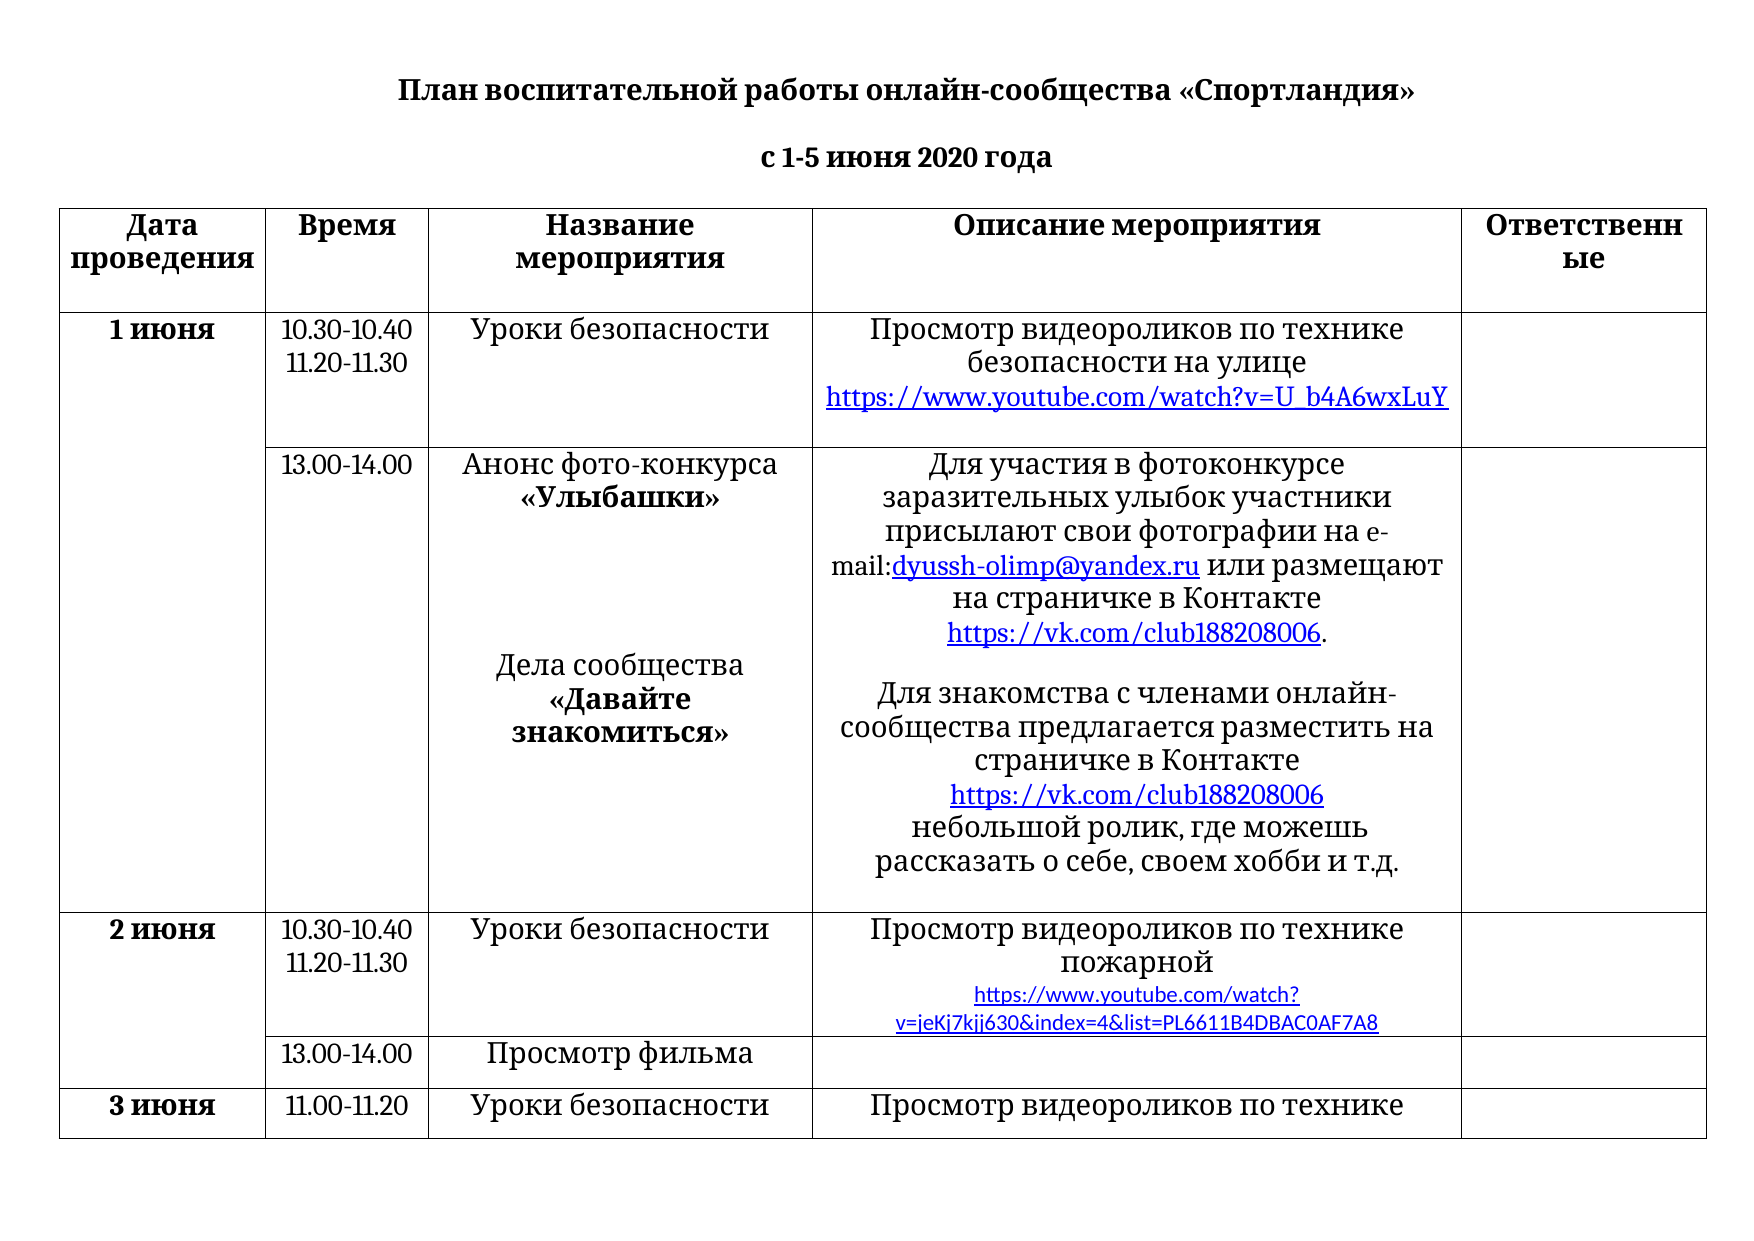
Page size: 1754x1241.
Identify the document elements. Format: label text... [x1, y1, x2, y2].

table_cell Просмотр видеороликов по технике безопасности на улице https://www.youtube.com/watch?v=U_b4A6wxLuY [813, 313, 1461, 447]
table_cell 13.00-14.00 [266, 448, 428, 912]
table_cell Уроки безопасности [429, 913, 812, 1036]
table_cell Просмотр фильма [429, 1037, 812, 1088]
table_cell 13.00-14.00 [266, 1037, 428, 1088]
table_cell Анонс фото-конкурса «Улыбашки» Дела сообщества «Давайте знакомиться» [429, 448, 812, 912]
text с 1-5 июня 2020 года [118, 141, 1695, 174]
table_cell 10.30-10.40 11.20-11.30 [266, 313, 428, 447]
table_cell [813, 1089, 1461, 1138]
table_header Название мероприятия [429, 209, 812, 312]
table_cell [1462, 313, 1706, 447]
table_header Описание мероприятия [813, 209, 1461, 312]
table_cell [1462, 1037, 1706, 1088]
table_cell Для участия в фотоконкурсе заразительных улыбок участники присылают свои фотографии на e-mail:dyussh-olimp@yandex.ru или размещают на страничке в Контакте https://vk.com/club188208006. Для знакомства с членами онлайн-сообщества предлагается разместить на страничке в Контакте https://vk.com/club188208006 небольшой ролик, где можешь рассказать о себе, своем хобби и т.д. [813, 448, 1461, 912]
table_cell 11.00-11.20 [266, 1089, 428, 1138]
table_cell [813, 1037, 1461, 1088]
table_cell 10.30-10.40 11.20-11.30 [266, 913, 428, 1036]
table_header Дата проведения [60, 209, 265, 312]
table_cell [1462, 1089, 1706, 1138]
table_cell [1462, 448, 1706, 912]
table_cell 3 июня [60, 1089, 265, 1138]
table_cell Уроки безопасности [429, 313, 812, 447]
table_cell Просмотр видеороликов по технике пожарной https://www.youtube.com/watch?v=jeKj7kjj630&index=4&list=PL6611B4DBAC0AF7A8 [813, 913, 1461, 1036]
table_header Ответственные [1462, 209, 1706, 312]
text План воспитательной работы онлайн-сообщества «Спортландия» [118, 74, 1695, 107]
table_cell [1462, 913, 1706, 1036]
table_cell 1 июня [60, 313, 265, 912]
table_header Время [266, 209, 428, 312]
table_cell Уроки безопасности [429, 1089, 812, 1138]
table_cell 2 июня [60, 913, 265, 1088]
